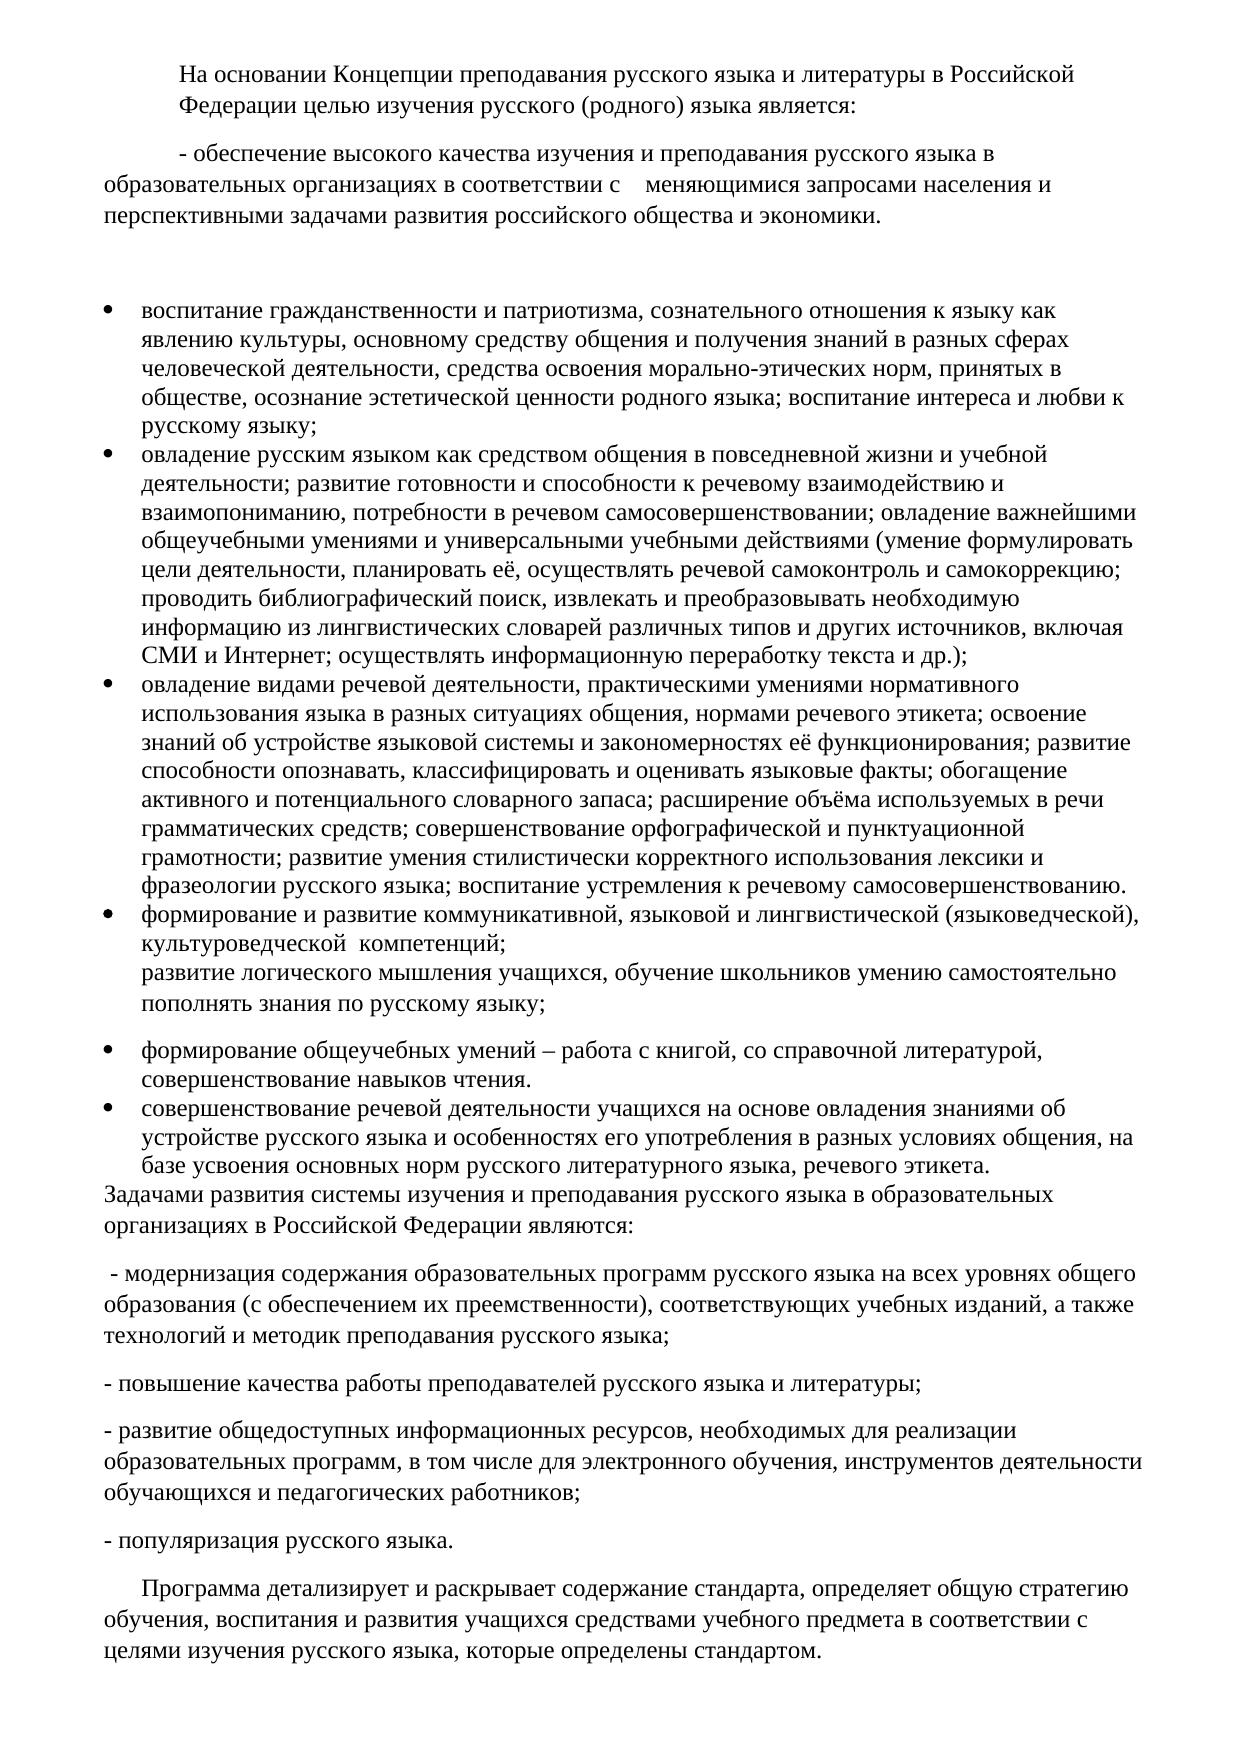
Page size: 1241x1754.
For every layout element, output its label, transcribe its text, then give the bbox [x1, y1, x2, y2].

list овладение русским языком как средством общения в повседневной жизни и учебной деятельности; развитие готовности и способности к речевому взаимодействию и взаимопониманию, потребности в речевом самосовершенствовании; овладение важнейшими общеучебными умениями и универсальными учебными действиями (умение формулировать цели деятельности, планировать её, осуществлять речевой самоконтроль и самокоррекцию; проводить библиографический поиск, извлекать и преобразовывать необходимую информацию из лингвистических словарей различных типов и других источников, включая СМИ и Интернет; осуществлять информационную переработку текста и др.); [103, 439, 1152, 669]
text - обеспечение высокого качества изучения и преподавания русского языка в образовательных организациях в соответствии с меняющимися запросами населения и перспективными задачами развития российского общества и экономики. [103, 138, 1152, 229]
text - популяризация русского языка. [103, 1525, 1152, 1554]
text На основании Концепции преподавания русского языка и литературы в Российской Федерации целью изучения русского (родного) языка является: [178, 59, 1152, 119]
text развитие логического мышления учащихся, обучение школьников умению самостоятельно пополнять знания по русскому языку; [141, 957, 1152, 1016]
list воспитание гражданственности и патриотизма, сознательного отношения к языку как явлению культуры, основному средству общения и получения знаний в разных сферах человеческой деятельности, средства освоения морально-этических норм, принятых в обществе, осознание эстетической ценности родного языка; воспитание интереса и любви к русскому языку; [103, 295, 1152, 439]
text - повышение качества работы преподавателей русского языка и литературы; [103, 1368, 1152, 1396]
text Задачами развития системы изучения и преподавания русского языка в образовательных организациях в Российской Федерации являются: [103, 1179, 1152, 1239]
list формирование общеучебных умений – работа с книгой, со справочной литературой, совершенствование навыков чтения. [103, 1035, 1152, 1093]
text - развитие общедоступных информационных ресурсов, необходимых для реализации образовательных программ, в том числе для электронного обучения, инструментов деятельности обучающихся и педагогических работников; [103, 1415, 1152, 1506]
list овладение видами речевой деятельности, практическими умениями нормативного использования языка в разных ситуациях общения, нормами речевого этикета; освоение знаний об устройстве языковой системы и закономерностях её функционирования; развитие способности опознавать, классифицировать и оценивать языковые факты; обогащение активного и потенциального словарного запаса; расширение объёма используемых в речи грамматических средств; совершенствование орфографической и пунктуационной грамотности; развитие умения стилистически корректного использования лексики и фразеологии русского языка; воспитание устремления к речевому самосовершенствованию. [103, 669, 1152, 899]
list формирование и развитие коммуникативной, языковой и лингвистической (языковедческой), культуроведческой компетенций; [103, 899, 1152, 957]
text Программа детализирует и раскрывает содержание стандарта, определяет общую стратегию обучения, воспитания и развития учащихся средствами учебного предмета в соответствии с целями изучения русского языка, которые определены стандартом. [103, 1573, 1152, 1664]
list совершенствование речевой деятельности учащихся на основе овладения знаниями об устройстве русского языка и особенностях его употребления в разных условиях общения, на базе усвоения основных норм русского литературного языка, речевого этикета. [103, 1093, 1152, 1179]
text - модернизация содержания образовательных программ русского языка на всех уровнях общего образования (с обеспечением их преемственности), соответствующих учебных изданий, а также технологий и методик преподавания русского языка; [103, 1258, 1152, 1349]
